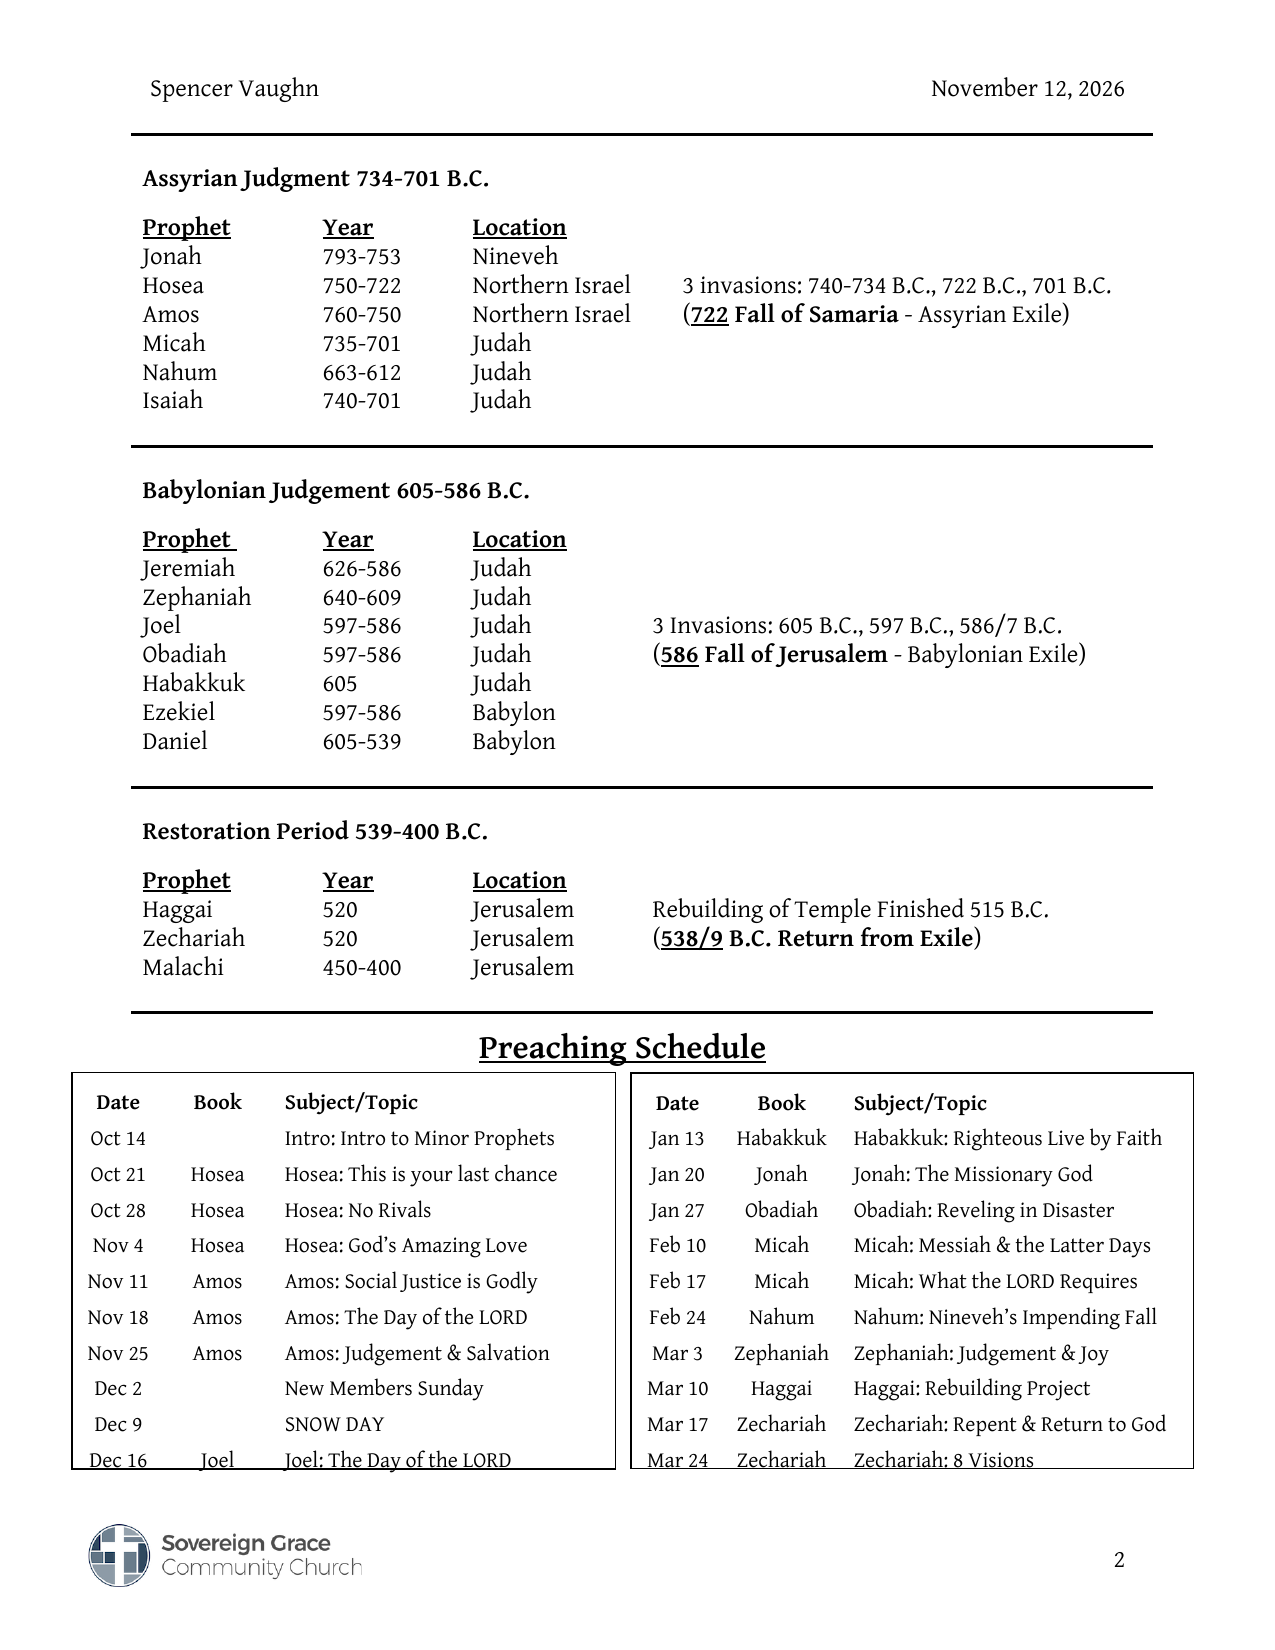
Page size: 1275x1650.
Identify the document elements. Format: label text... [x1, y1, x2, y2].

table_cell Restoration Period 539-400 B.C. Prophet Year Location Haggai 520 Jerusalem Rebuilding of Temple Finished 515 B.C. Zechariah 520 Jerusalem (538/9 B.C. Return from Exile) Malachi 450-400 Jerusalem [131, 789, 1153, 1011]
table_header Assyrian Judgment 734-701 B.C. Prophet Year Location Jonah 793-753 Nineveh Hosea 750-722 Northern Israel 3 invasions: 740-734 B.C., 722 B.C., 701 B.C. Amos 760-750 Northern Israel (722 Fall of Samaria - Assyrian Exile) Micah 735-701 Judah Nahum 663-612 Judah Isaiah 740-701 Judah [131, 136, 1153, 445]
picture [88, 1524, 362, 1587]
table_cell Babylonian Judgement 605-586 B.C. Prophet Year Location Jeremiah 626-586 Judah Zephaniah 640-609 Judah Joel 597-586 Judah 3 Invasions: 605 B.C., 597 B.C., 586/7 B.C. Obadiah 597-586 Judah (586 Fall of Jerusalem - Babylonian Exile) Habakkuk 605 Judah Ezekiel 597-586 Babylon Daniel 605-539 Babylon [131, 448, 1153, 786]
